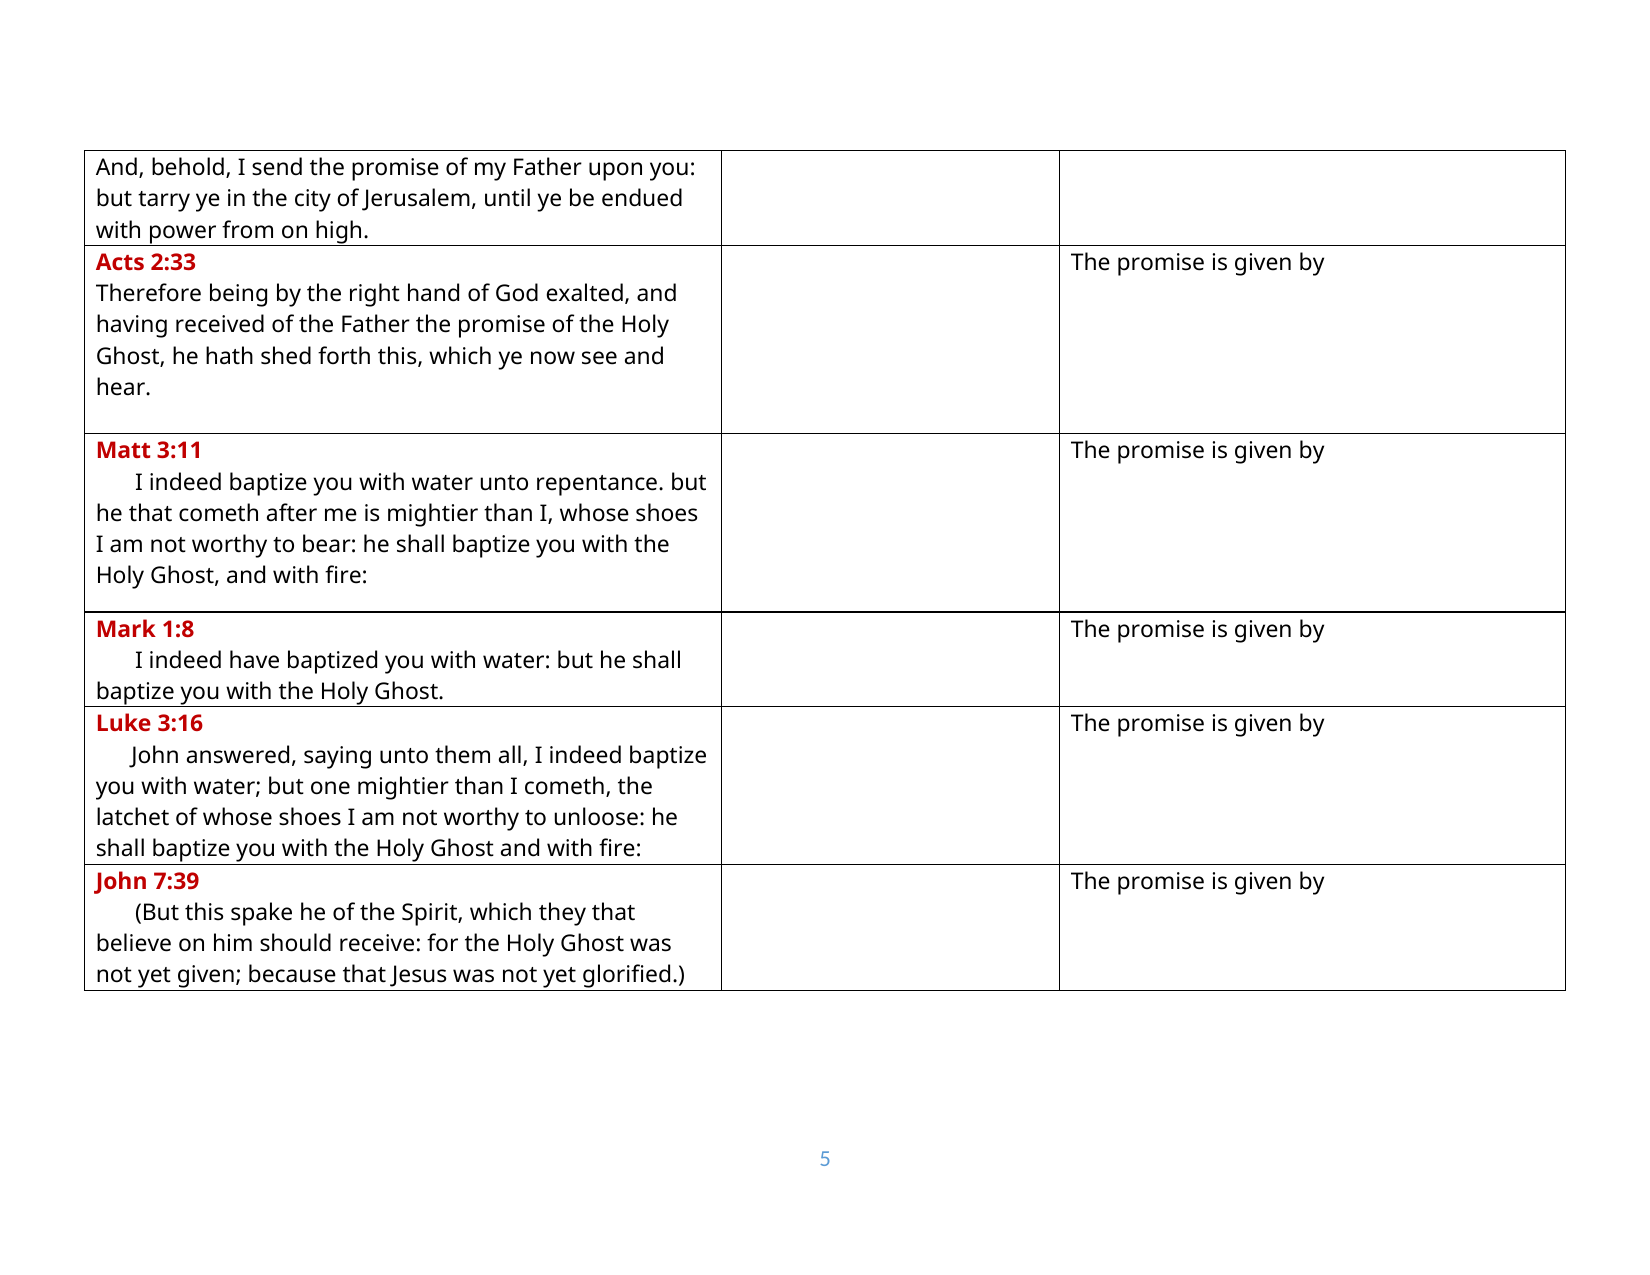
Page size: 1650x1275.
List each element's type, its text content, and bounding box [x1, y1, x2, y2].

table_cell The promise is given by [1060, 865, 1565, 989]
table_cell Mark 1:8 I indeed have baptized you with water: but he shall baptize you with the Holy Ghost. [85, 613, 721, 706]
table_cell Acts 2:33 Therefore being by the right hand of God exalted, and having received of the Father the promise of the Holy Ghost, he hath shed forth this, which ye now see and hear. [85, 246, 721, 433]
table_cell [85, 151, 721, 245]
table_cell [722, 707, 1059, 863]
table_cell [722, 246, 1059, 433]
table_cell [722, 151, 1059, 245]
table_cell The promise is given by [1060, 434, 1565, 611]
table_cell The promise is given by [1060, 707, 1565, 863]
table_cell The promise is given by [1060, 246, 1565, 433]
table_cell [722, 434, 1059, 611]
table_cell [1060, 151, 1565, 245]
table_cell John 7:39 (But this spake he of the Spirit, which they that believe on him should receive: for the Holy Ghost was not yet given; because that Jesus was not yet glorified.) [85, 865, 721, 989]
table_cell Matt 3:11 I indeed baptize you with water unto repentance. but he that cometh after me is mightier than I, whose shoes I am not worthy to bear: he shall baptize you with the Holy Ghost, and with fire: [85, 434, 721, 611]
table_cell [722, 613, 1059, 706]
table_cell Luke 3:16 John answered, saying unto them all, I indeed baptize you with water; but one mightier than I cometh, the latchet of whose shoes I am not worthy to unloose: he shall baptize you with the Holy Ghost and with fire: [85, 707, 721, 863]
table_cell The promise is given by [1060, 613, 1565, 706]
table_cell [722, 865, 1059, 989]
